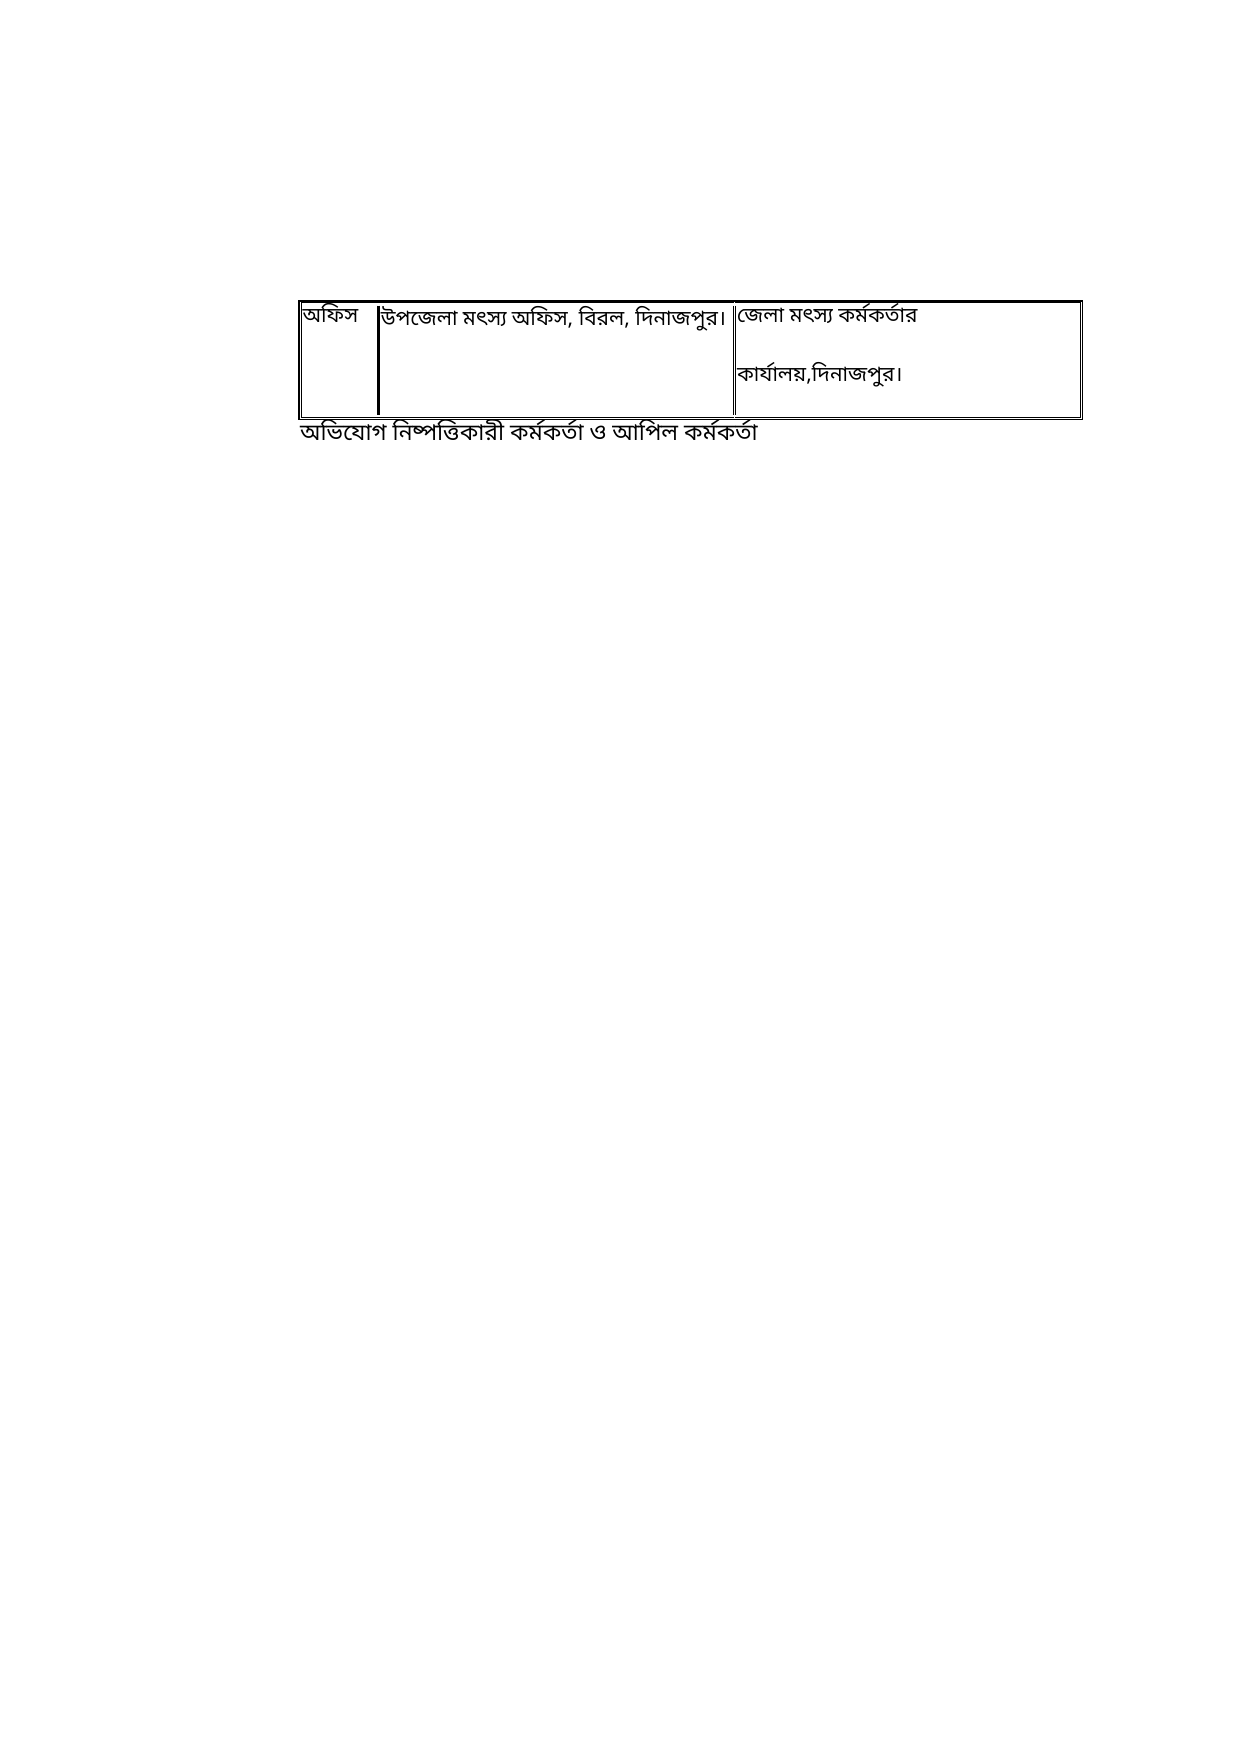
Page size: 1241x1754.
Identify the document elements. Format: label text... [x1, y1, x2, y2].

text অভিযোগ নিষ্পত্তিকারী কর্মকর্তা ও আপিল কর্মকর্তা [300, 420, 940, 450]
table_cell জেলা মৎস্য কর্মকর্তার কার্যালয়,দিনাজপুর। [735, 303, 1080, 416]
table_cell অফিস [302, 303, 378, 416]
table_cell উপজেলা মৎস্য অফিস, বিরল, দিনাজপুর। [378, 303, 734, 416]
